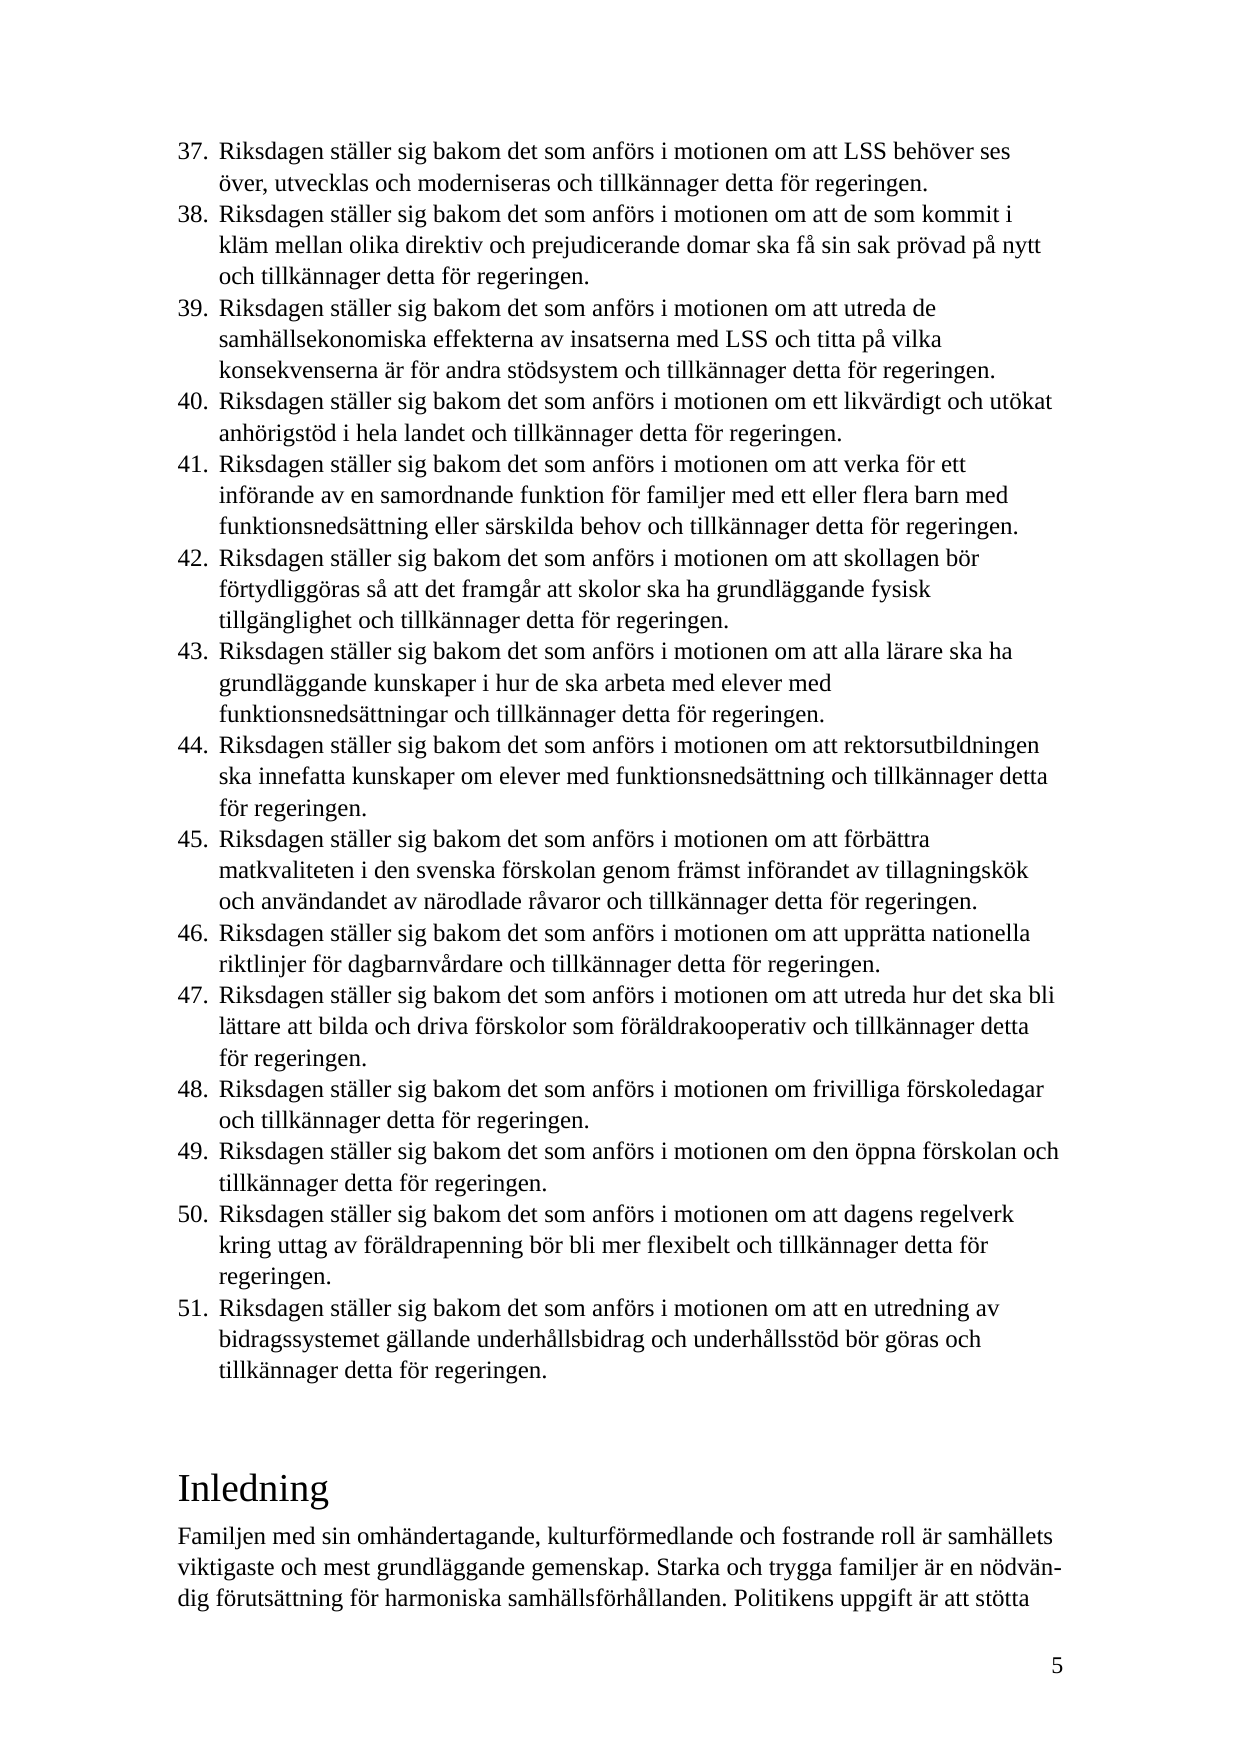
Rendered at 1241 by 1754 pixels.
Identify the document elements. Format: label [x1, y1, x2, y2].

text [177, 1518, 1063, 1612]
